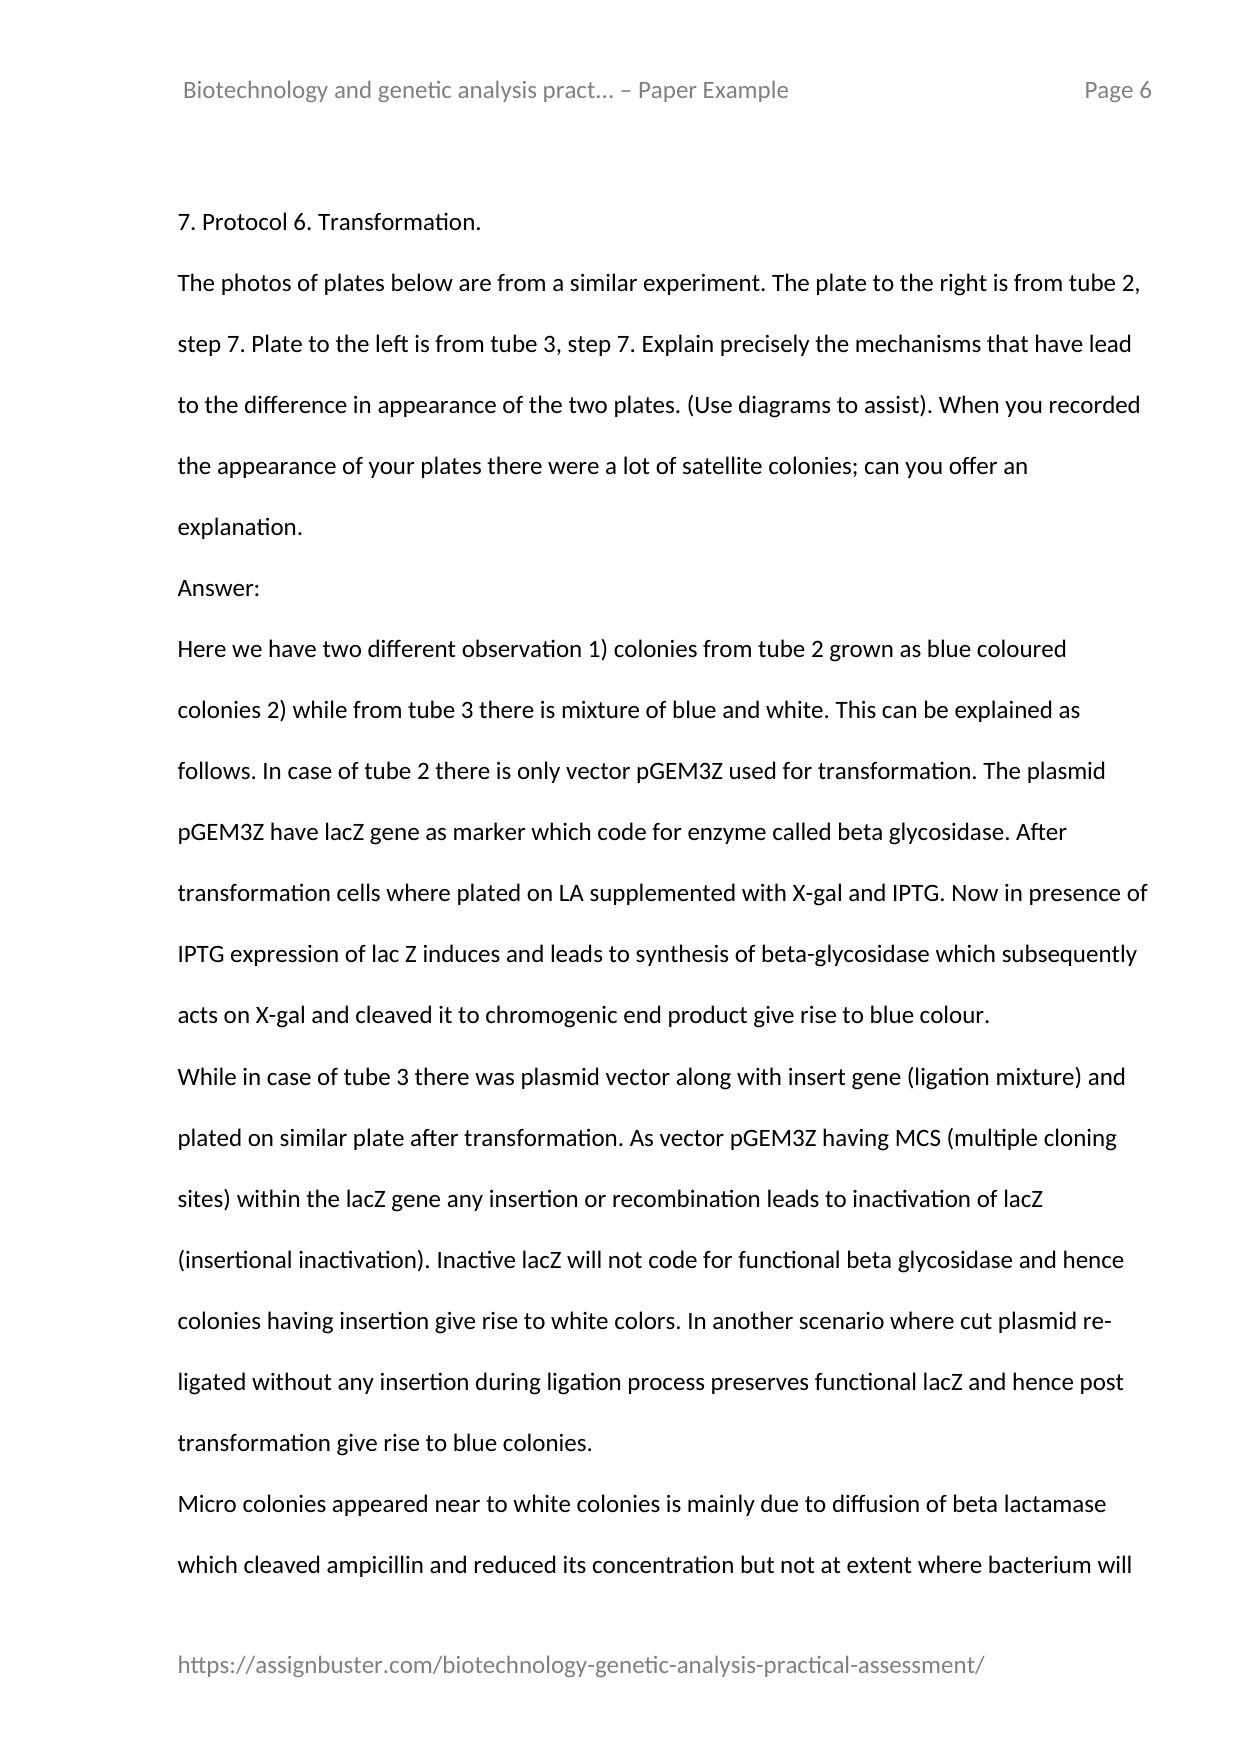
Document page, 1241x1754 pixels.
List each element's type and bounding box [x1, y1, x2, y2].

text [177, 145, 1152, 1579]
